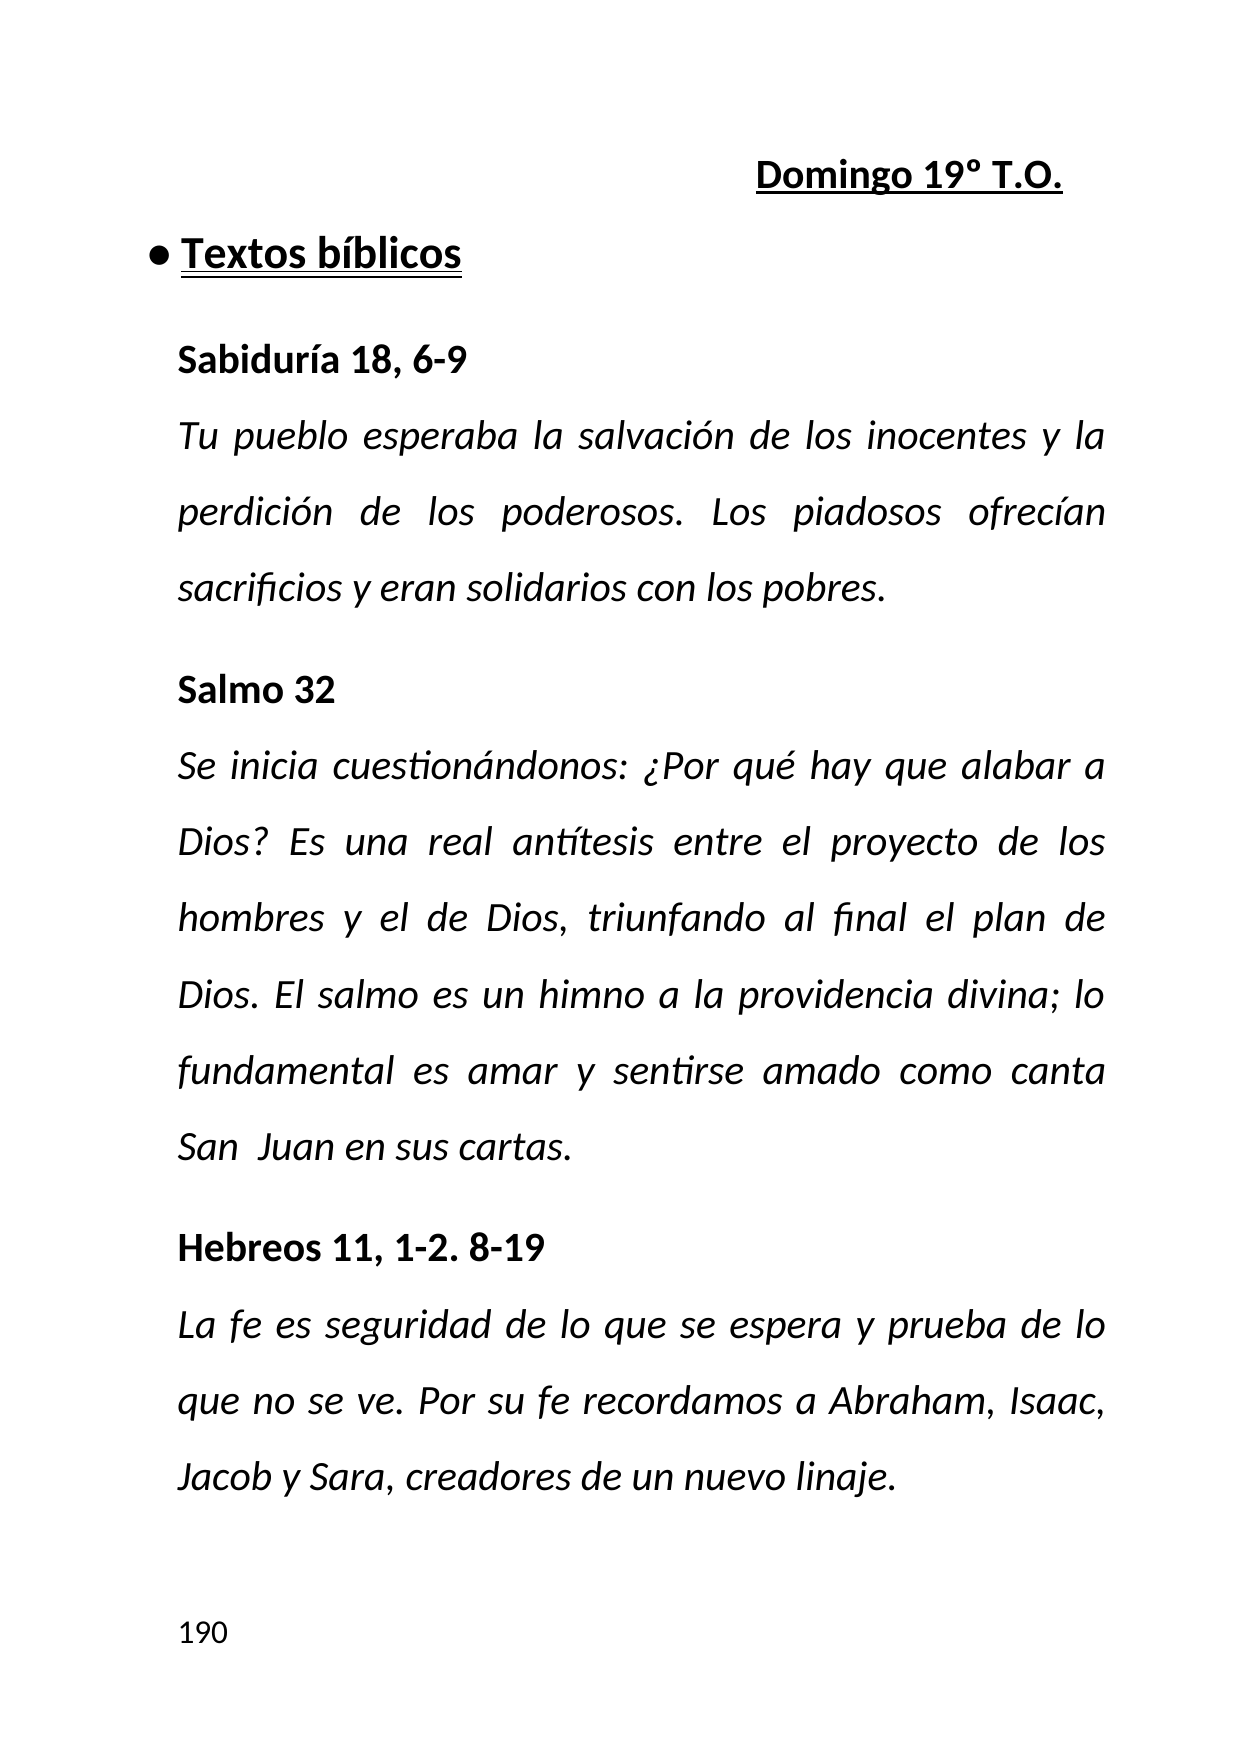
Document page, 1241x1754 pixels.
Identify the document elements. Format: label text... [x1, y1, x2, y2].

text • Textos bíblicos [148, 224, 1063, 280]
text Sabiduría 18, 6-9 [177, 333, 1107, 383]
text Domingo 19º T.O. [222, 148, 1063, 198]
text Tu pueblo esperaba la salvación de los inocentes y la perdición de los poderosos. Los piadosos ofrecían sacrificios y eran solidarios con los pobres. [177, 409, 1107, 612]
text Hebreos 11, 1-2. 8-19 [177, 1221, 1107, 1272]
text Se inicia cuestionándonos: ¿Por qué hay que alabar a Dios? Es una real antítesis entre el proyecto de los hombres y el de Dios, triunfando al final el plan de Dios. El salmo es un himno a la providencia divina; lo fundamental es amar y sentirse amado como canta San Juan en sus cartas. [177, 739, 1107, 1171]
text La fe es seguridad de lo que se espera y prueba de lo que no se ve. Por su fe recordamos a Abraham, Isaac, Jacob y Sara, creadores de un nuevo linaje. [177, 1298, 1107, 1501]
text Salmo 32 [177, 663, 1107, 713]
